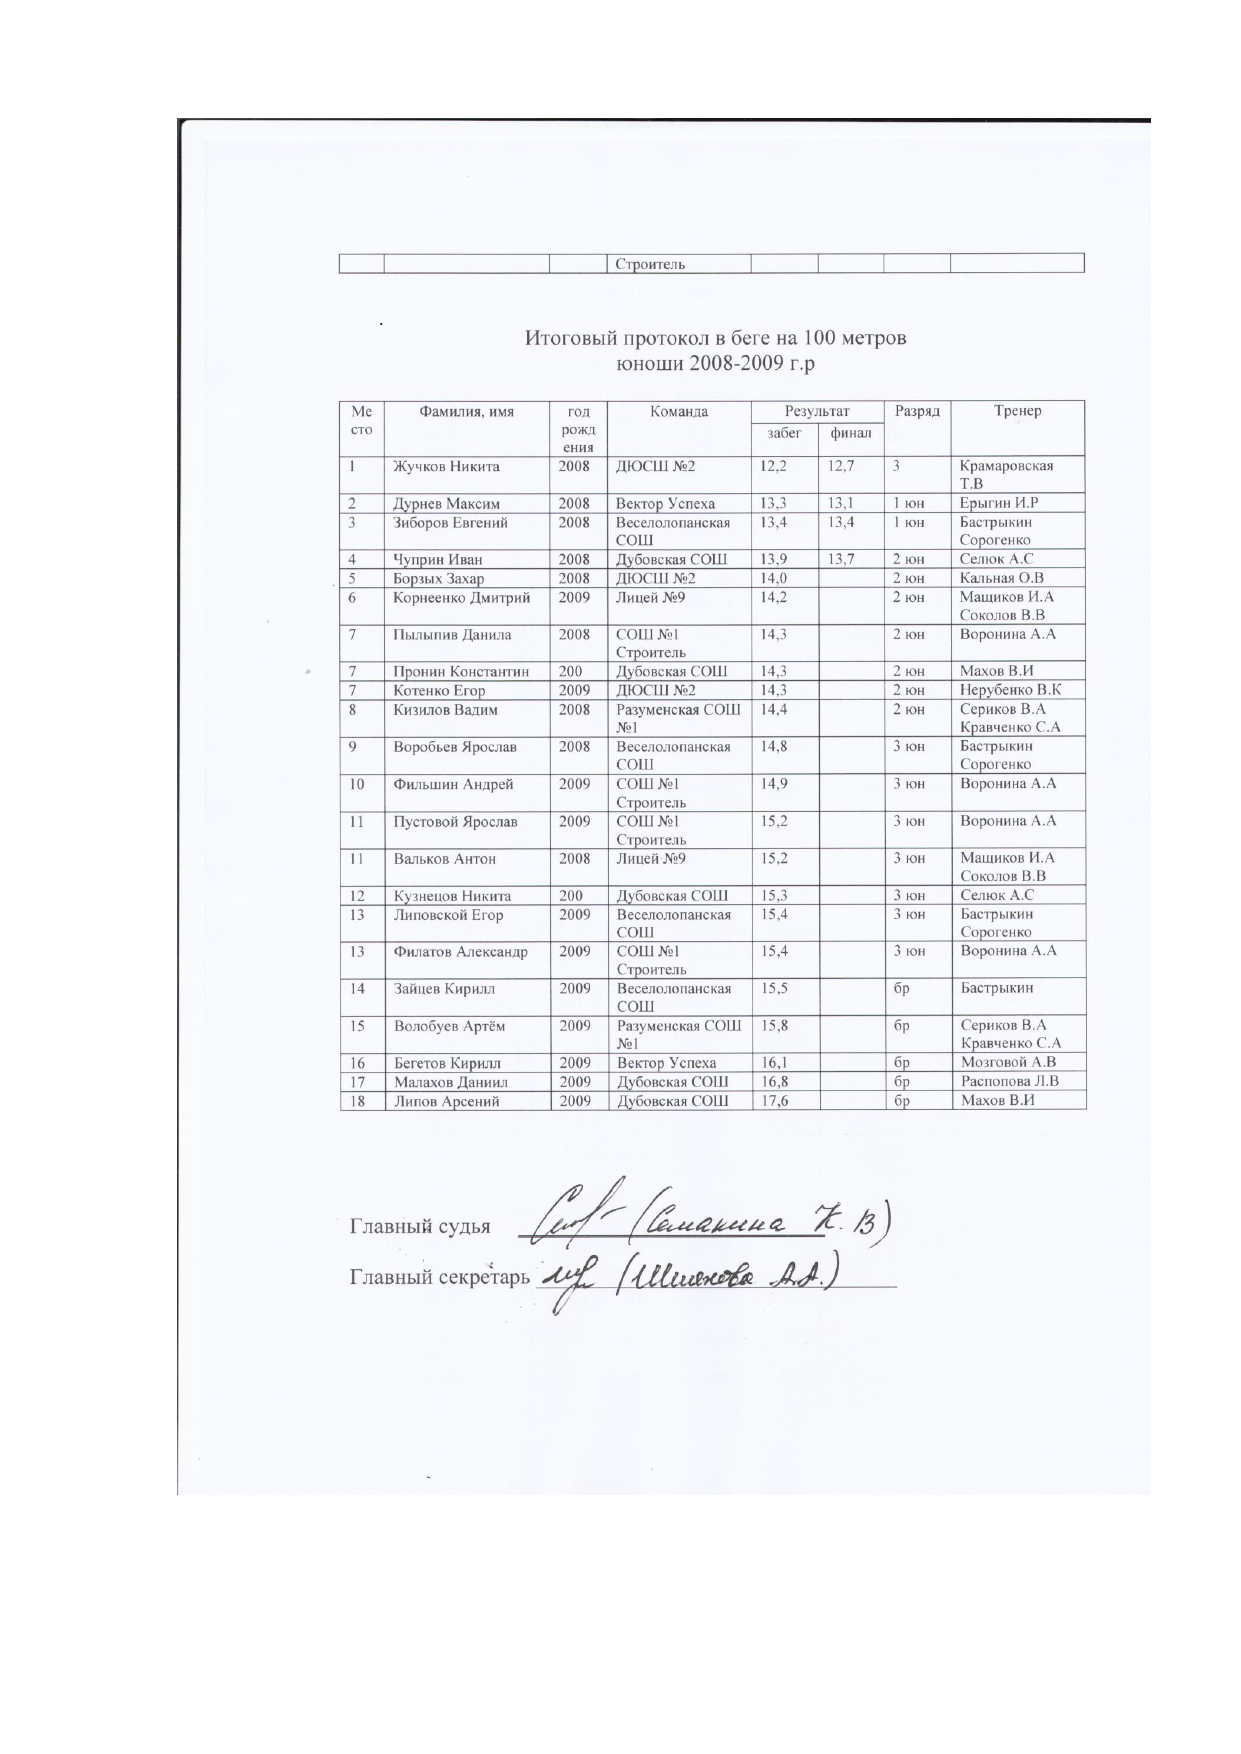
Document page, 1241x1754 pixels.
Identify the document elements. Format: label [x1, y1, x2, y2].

picture [177, 118, 1151, 1495]
